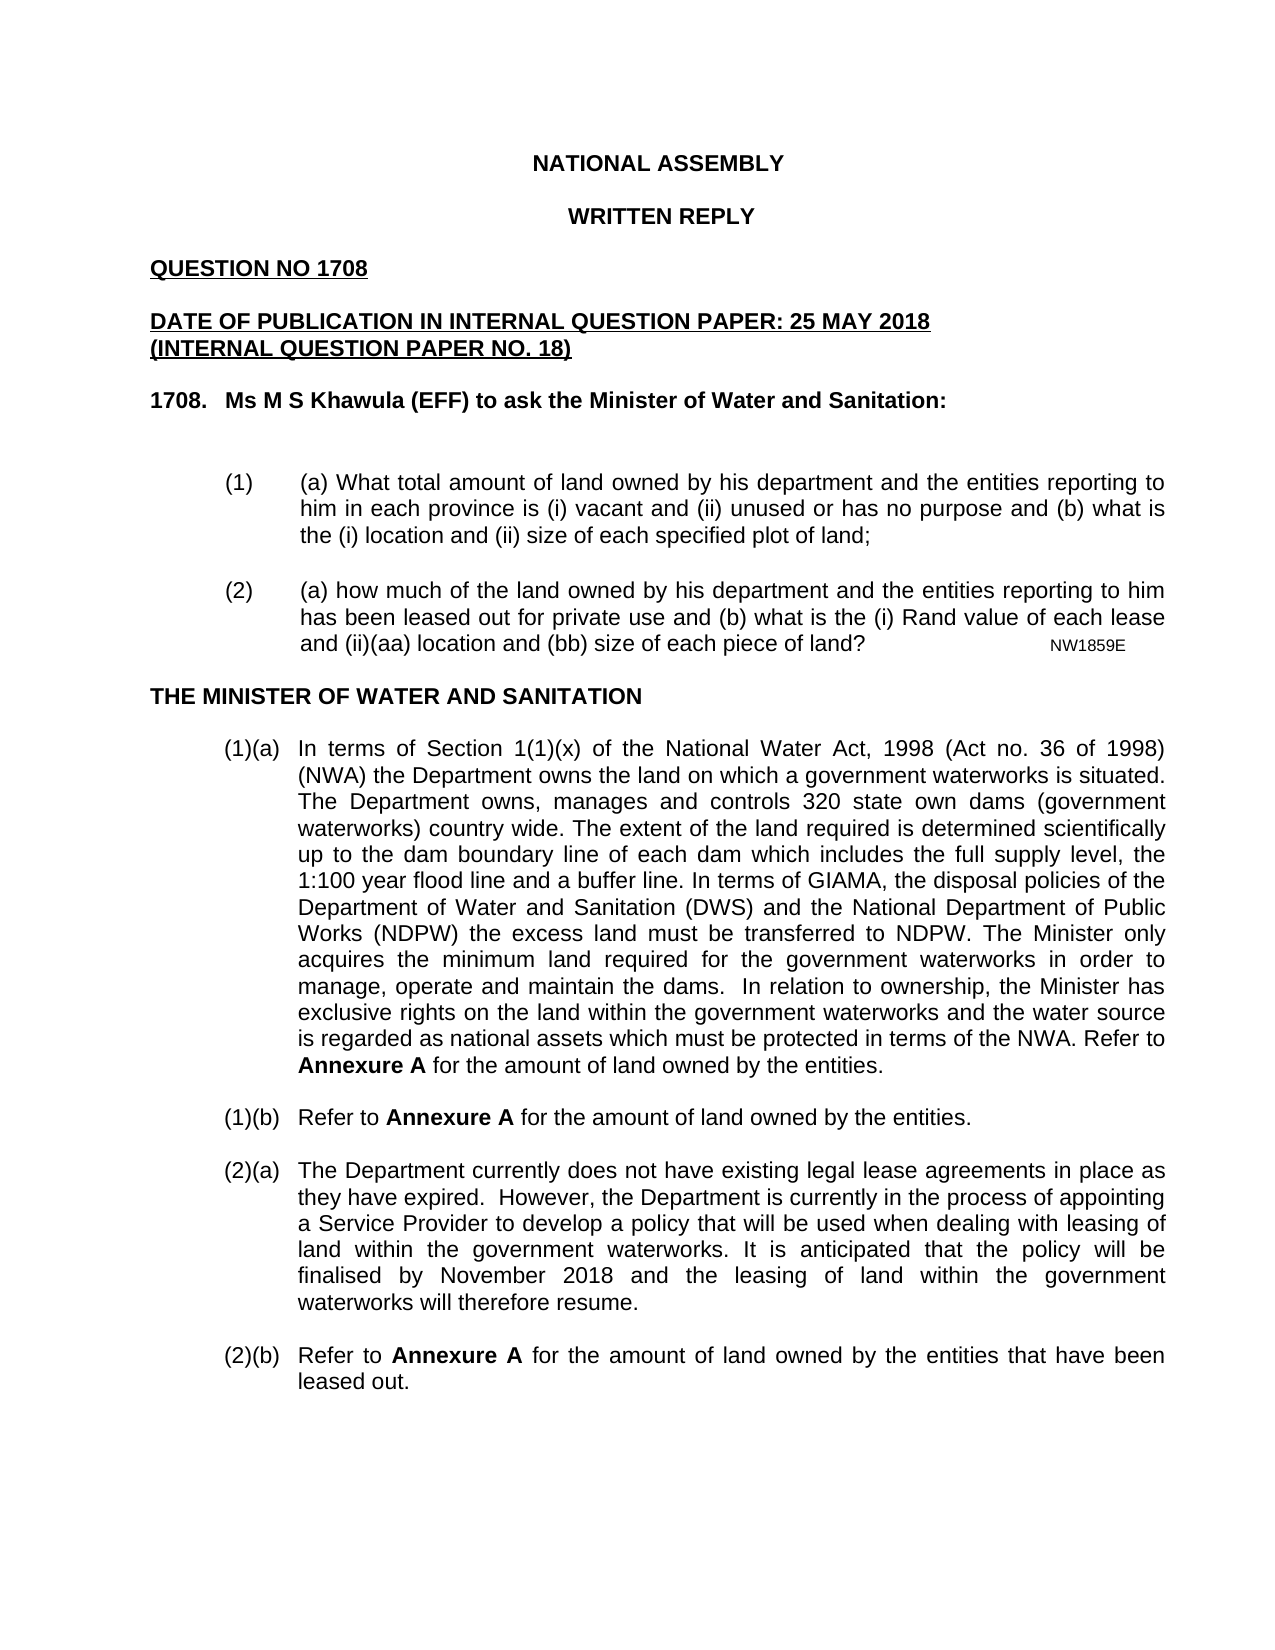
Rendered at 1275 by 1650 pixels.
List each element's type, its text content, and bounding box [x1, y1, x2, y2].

text (2) (a) how much of the land owned by his department and the entities reporting to him has been leased out for private use and (b) what is the (i) Rand value of each lease and (ii)(aa) location and (bb) size of each piece of land? NW1859E [225, 577, 1167, 656]
text QUESTION NO 1708 [150, 255, 1167, 282]
text 1708. Ms M S Khawula (EFF) to ask the Minister of Water and Sanitation: [150, 387, 1167, 413]
title NATIONAL ASSEMBLY [150, 150, 1167, 176]
text DATE OF PUBLICATION IN INTERNAL QUESTION PAPER: 25 MAY 2018 [150, 308, 1167, 334]
text (2)(b) Refer to Annexure A for the amount of land owned by the entities that have been leased out. [224, 1342, 1167, 1394]
text (INTERNAL QUESTION PAPER NO. 18) [150, 334, 1167, 361]
text WRITTEN REPLY [150, 203, 1167, 229]
text THE MINISTER OF WATER AND SANITATION [150, 683, 1167, 709]
text (1)(b) Refer to Annexure A for the amount of land owned by the entities. [224, 1104, 1167, 1131]
text (1) (a) What total amount of land owned by his department and the entities reporting to him in each province is (i) vacant and (ii) unused or has no purpose and (b) what is the (i) location and (ii) size of each specified plot of land; [225, 469, 1167, 548]
text (1)(a) In terms of Section 1(1)(x) of the National Water Act, 1998 (Act no. 36 of 1998) (NWA) the Department owns the land on which a government waterworks is situated. The Department owns, manages and controls 320 state own dams (government waterworks) country wide. The extent of the land required is determined scientifically up to the dam boundary line of each dam which includes the full supply level, the 1:100 year flood line and a buffer line. In terms of GIAMA, the disposal policies of the Department of Water and Sanitation (DWS) and the National Department of Public Works (NDPW) the excess land must be transferred to NDPW. The Minister only acquires the minimum land required for the government waterworks in order to manage, operate and maintain the dams. In relation to ownership, the Minister has exclusive rights on the land within the government waterworks and the water source is regarded as national assets which must be protected in terms of the NWA. Refer to Annexure A for the amount of land owned by the entities. [224, 735, 1167, 1078]
text (2)(a) The Department currently does not have existing legal lease agreements in place as they have expired. However, the Department is currently in the process of appointing a Service Provider to develop a policy that will be used when dealing with leasing of land within the government waterworks. It is anticipated that the policy will be finalised by November 2018 and the leasing of land within the government waterworks will therefore resume. [224, 1157, 1167, 1315]
